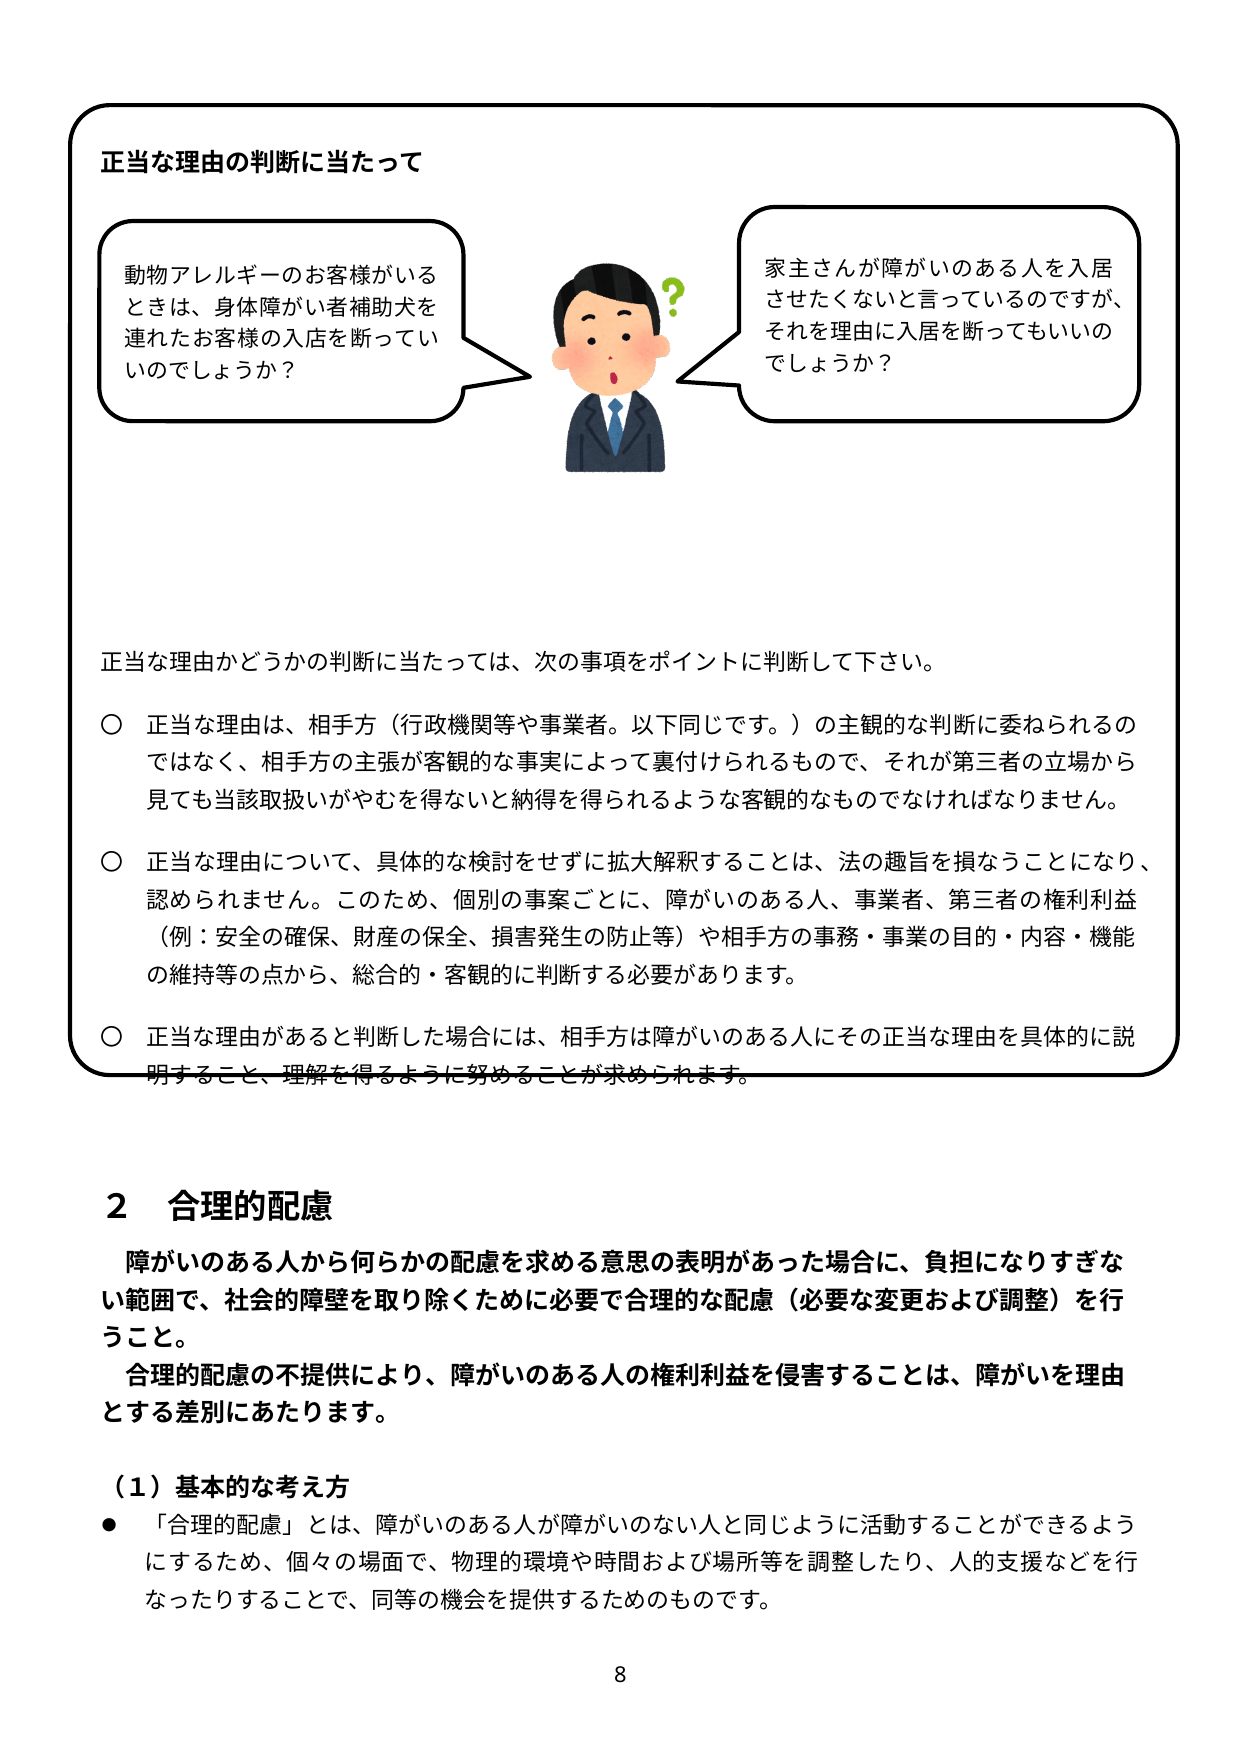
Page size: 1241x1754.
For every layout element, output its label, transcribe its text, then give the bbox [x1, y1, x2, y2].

text 〇 正当な理由があると判断した場合には、相手方は障がいのある人にその正当な理由を具体的に説明すること、理解を得るように努めることが求められます。 [100, 1017, 1140, 1073]
picture [686, 371, 696, 380]
text 合理的配慮の不提供により、障がいのある人の権利利益を侵害することは、障がいを理由とする差別にあたります。 [100, 1354, 1140, 1429]
text 〇 正当な理由があると判断した場合には、相手方は障がいのある人にその正当な理由を具体的に説明すること、理解を得るように努めることが求められます。 [100, 1077, 1140, 1092]
text 正当な理由の判断に当たって [100, 142, 1140, 179]
text 〇 正当な理由について、具体的な検討をせずに拡大解釈することは、法の趣旨を損なうことになり、認められません。このため、個別の事案ごとに、障がいのある人、事業者、第三者の権利利益（例：安全の確保、財産の保全、損害発生の防止等）や相手方の事務・事業の目的・内容・機能の維持等の点から、総合的・客観的に判断する必要があります。 [100, 842, 1140, 992]
picture [534, 258, 696, 477]
text ２ 合理的配慮 [100, 1167, 1140, 1242]
text 障がいのある人から何らかの配慮を求める意思の表明があった場合に、負担になりすぎない範囲で、社会的障壁を取り除くために必要で合理的な配慮（必要な変更および調整）を行うこと。 [100, 1242, 1140, 1354]
text 正当な理由かどうかの判断に当たっては、次の事項をポイントに判断して下さい。 [100, 642, 1140, 679]
list 「合理的配慮」とは、障がいのある人が障がいのない人と同じように活動することができるようにするため、個々の場面で、物理的環境や時間および場所等を調整したり、人的支援などを行なったりすることで、同等の機会を提供するためのものです。 [100, 1504, 1140, 1617]
text 〇 正当な理由は、相手方（行政機関等や事業者。以下同じです。）の主観的な判断に委ねられるのではなく、相手方の主張が客観的な事実によって裏付けられるもので、それが第三者の立場から見ても当該取扱いがやむを得ないと納得を得られるような客観的なものでなければなりません。 [100, 704, 1140, 817]
text （１）基本的な考え方 [100, 1467, 1140, 1504]
